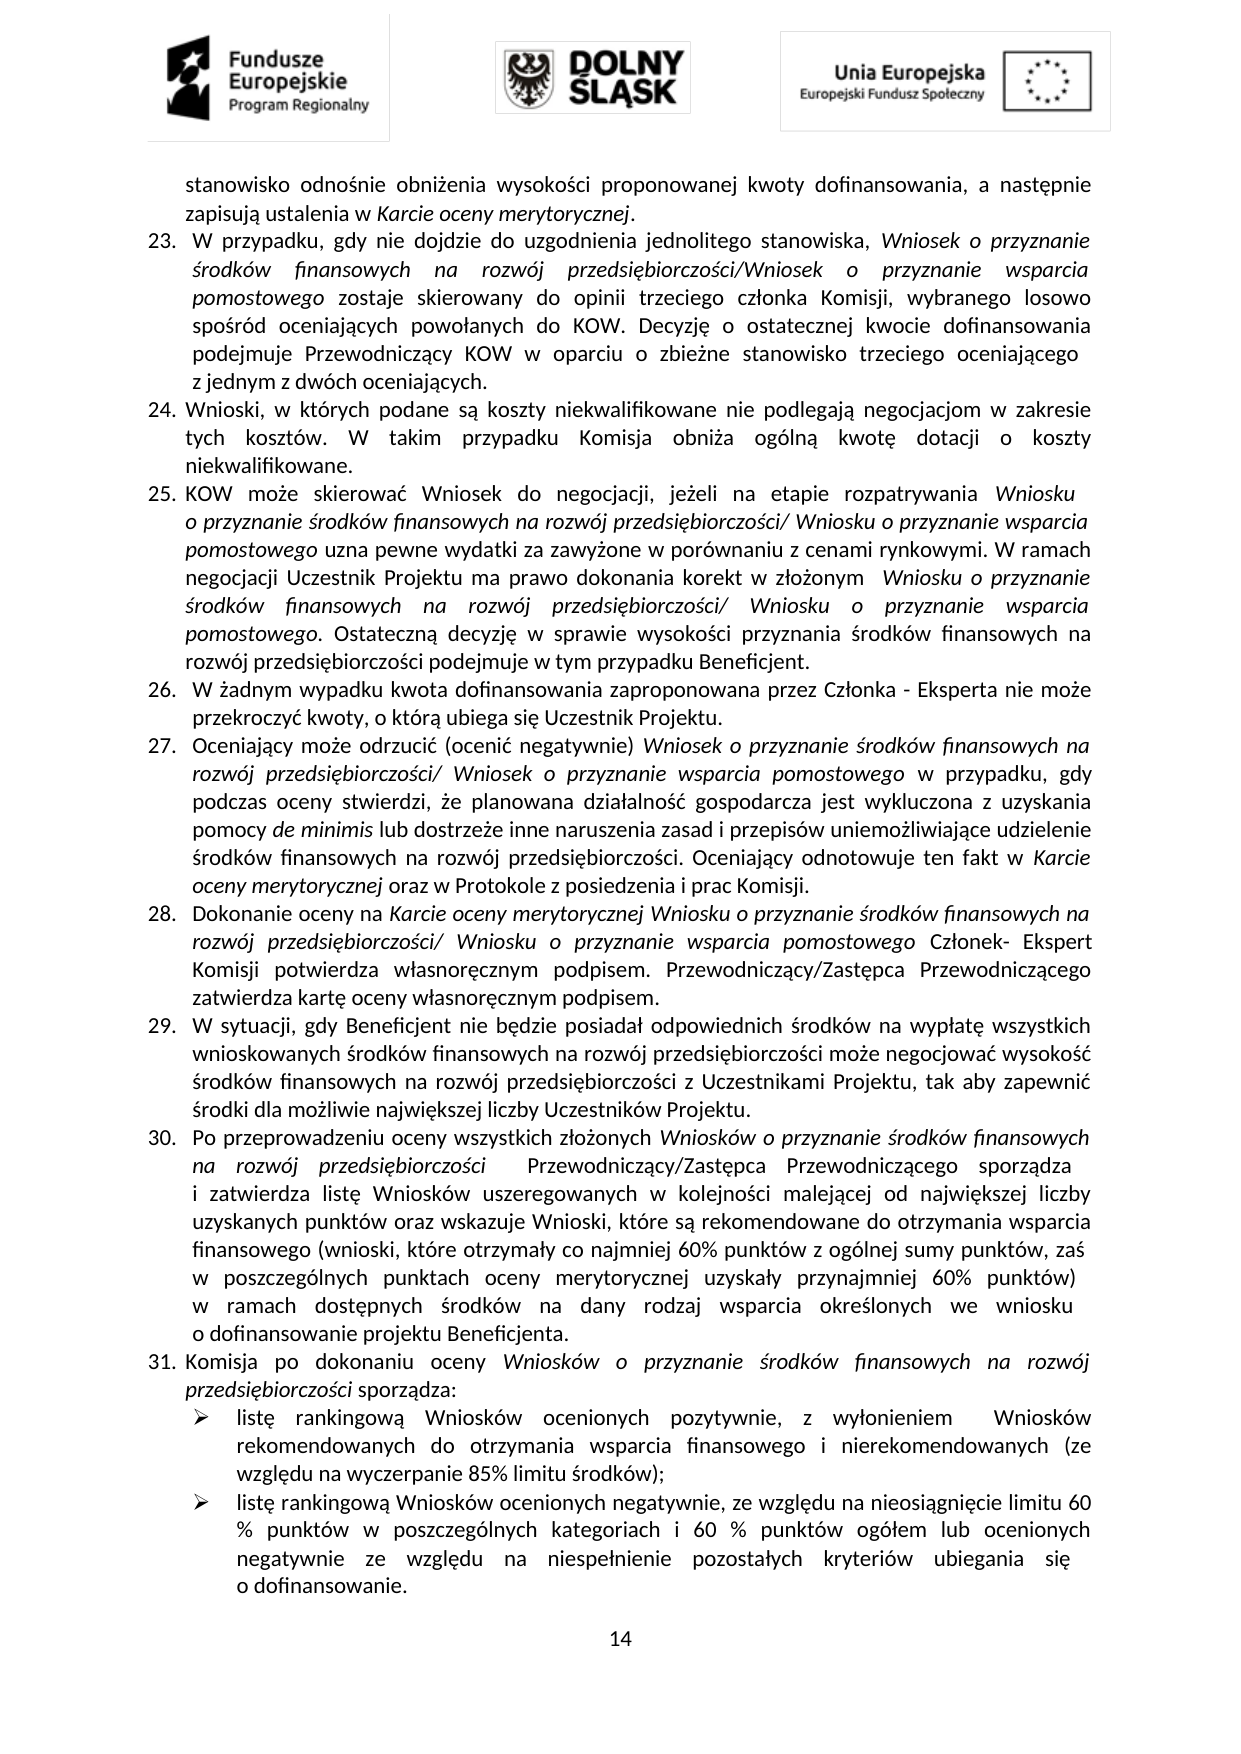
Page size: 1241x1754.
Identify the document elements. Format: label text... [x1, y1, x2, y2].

list Wnioski, w których podane są koszty niekwalifikowane nie podlegają negocjacjom w zakresie tych kosztów. W takim przypadku Komisja obniża ogólną kwotę dotacji o koszty niekwalifikowane. [148, 395, 1093, 479]
list Komisja po dokonaniu oceny Wniosków o przyznanie środków finansowych na rozwój przedsiębiorczości sporządza: [148, 1347, 1093, 1403]
list listę rankingową Wniosków ocenionych negatywnie, ze względu na nieosiągnięcie limitu 60 % punktów w poszczególnych kategoriach i 60 % punktów ogółem lub ocenionych negatywnie ze względu na niespełnienie pozostałych kryteriów ubiegania się o dofinansowanie. [192, 1488, 1093, 1600]
list W przypadku, gdy nie dojdzie do uzgodnienia jednolitego stanowiska, Wniosek o przyznanie środków finansowych na rozwój przedsiębiorczości/Wniosek o przyznanie wsparcia pomostowego zostaje skierowany do opinii trzeciego członka Komisji, wybranego losowo spośród oceniających powołanych do KOW. Decyzję o ostatecznej kwocie dofinansowania podejmuje Przewodniczący KOW w oparciu o zbieżne stanowisko trzeciego oceniającego z jednym z dwóch oceniających. [148, 227, 1093, 395]
picture [147, 14, 1112, 143]
list Po przeprowadzeniu oceny wszystkich złożonych Wniosków o przyznanie środków finansowych na rozwój przedsiębiorczości Przewodniczący/Zastępca Przewodniczącego sporządza i zatwierdza listę Wniosków uszeregowanych w kolejności malejącej od największej liczby uzyskanych punktów oraz wskazuje Wnioski, które są rekomendowane do otrzymania wsparcia finansowego (wnioski, które otrzymały co najmniej 60% punktów z ogólnej sumy punktów, zaś w poszczególnych punktach oceny merytorycznej uzyskały przynajmniej 60% punktów) w ramach dostępnych środków na dany rodzaj wsparcia określonych we wniosku o dofinansowanie projektu Beneficjenta. [148, 1123, 1093, 1347]
list listę rankingową Wniosków ocenionych pozytywnie, z wyłonieniem Wniosków rekomendowanych do otrzymania wsparcia finansowego i nierekomendowanych (ze względu na wyczerpanie 85% limitu środków); [192, 1403, 1093, 1488]
list KOW może skierować Wniosek do negocjacji, jeżeli na etapie rozpatrywania Wniosku o przyznanie środków finansowych na rozwój przedsiębiorczości/ Wniosku o przyznanie wsparcia pomostowego uzna pewne wydatki za zawyżone w porównaniu z cenami rynkowymi. W ramach negocjacji Uczestnik Projektu ma prawo dokonania korekt w złożonym Wniosku o przyznanie środków finansowych na rozwój przedsiębiorczości/ Wniosku o przyznanie wsparcia pomostowego. Ostateczną decyzję w sprawie wysokości przyznania środków finansowych na rozwój przedsiębiorczości podejmuje w tym przypadku Beneficjent. [148, 479, 1093, 675]
list W sytuacji, gdy Beneficjent nie będzie posiadał odpowiednich środków na wypłatę wszystkich wnioskowanych środków finansowych na rozwój przedsiębiorczości może negocjować wysokość środków finansowych na rozwój przedsiębiorczości z Uczestnikami Projektu, tak aby zapewnić środki dla możliwie największej liczby Uczestników Projektu. [148, 1011, 1093, 1123]
list Oceniający może odrzucić (ocenić negatywnie) Wniosek o przyznanie środków finansowych na rozwój przedsiębiorczości/ Wniosek o przyznanie wsparcia pomostowego w przypadku, gdy podczas oceny stwierdzi, że planowana działalność gospodarcza jest wykluczona z uzyskania pomocy de minimis lub dostrzeże inne naruszenia zasad i przepisów uniemożliwiające udzielenie środków finansowych na rozwój przedsiębiorczości. Oceniający odnotowuje ten fakt w Karcie oceny merytorycznej oraz w Protokole z posiedzenia i prac Komisji. [148, 731, 1093, 899]
list W żadnym wypadku kwota dofinansowania zaproponowana przez Członka - Eksperta nie może przekroczyć kwoty, o którą ubiega się Uczestnik Projektu. [148, 675, 1093, 731]
list Dokonanie oceny na Karcie oceny merytorycznej Wniosku o przyznanie środków finansowych na rozwój przedsiębiorczości/ Wniosku o przyznanie wsparcia pomostowego Członek- Ekspert Komisji potwierdza własnoręcznym podpisem. Przewodniczący/Zastępca Przewodniczącego zatwierdza kartę oceny własnoręcznym podpisem. [148, 899, 1093, 1011]
